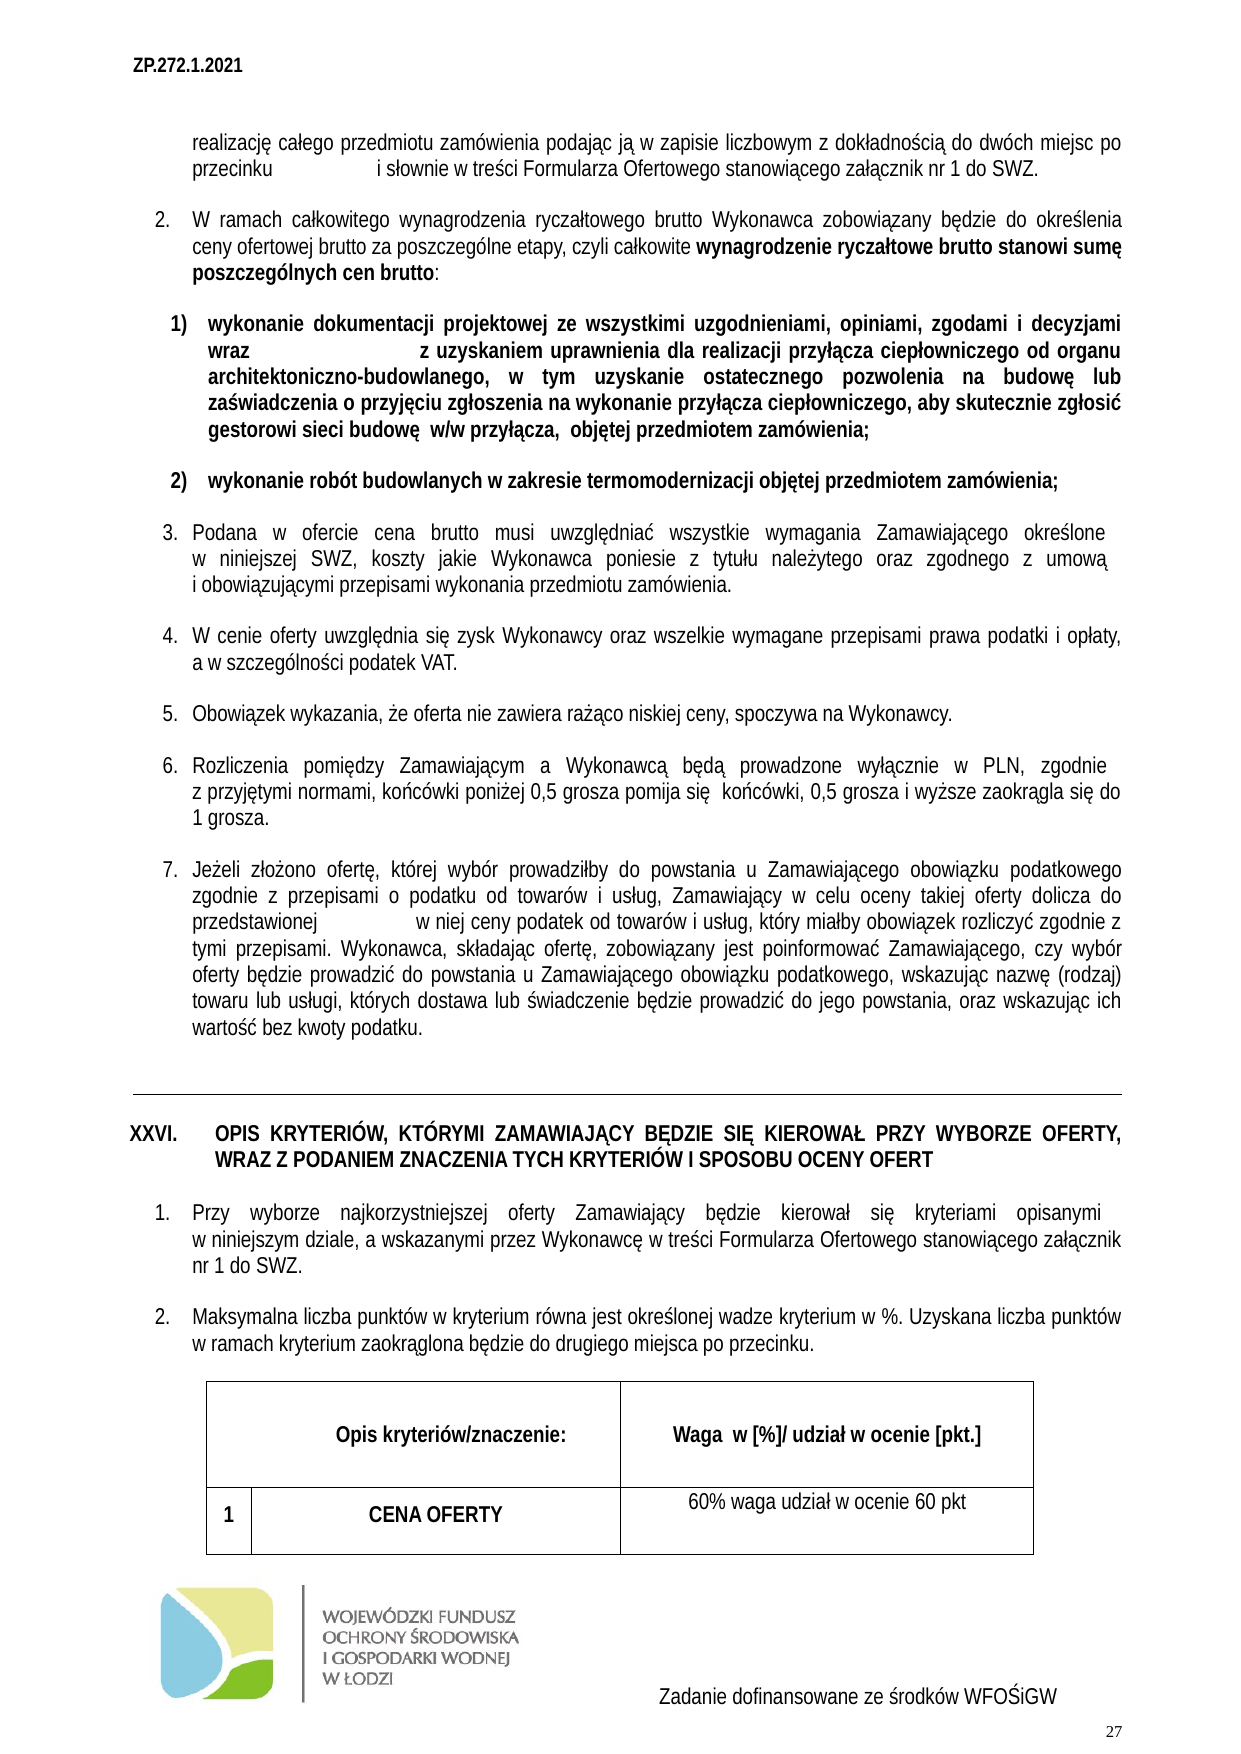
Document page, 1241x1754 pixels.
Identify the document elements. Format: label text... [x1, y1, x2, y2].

picture [149, 1576, 526, 1705]
list Rozliczenia pomiędzy Zamawiającym a Wykonawcą będą prowadzone wyłącznie w PLN, zgodnie z przyjętymi normami, końcówki poniżej 0,5 grosza pomija się końcówki, 0,5 grosza i wyższe zaokrągla się do 1 grosza. [162, 752, 1122, 831]
list OPIS KRYTERIÓW, KTÓRYMI ZAMAWIAJĄCY BĘDZIE SIĘ KIEROWAŁ PRZY WYBORZE OFERTY, WRAZ Z PODANIEM ZNACZENIA TYCH KRYTERIÓW I SPOSOBU OCENY OFERT [177, 1120, 1122, 1173]
list wykonanie dokumentacji projektowej ze wszystkimi uzgodnieniami, opiniami, zgodami i decyzjami wraz z uzyskaniem uprawnienia dla realizacji przyłącza ciepłowniczego od organu architektoniczno-budowlanego, w tym uzyskanie ostatecznego pozwolenia na budowę lub zaświadczenia o przyjęciu zgłoszenia na wykonanie przyłącza ciepłowniczego, aby skutecznie zgłosić gestorowi sieci budowę w/w przyłącza, objętej przedmiotem zamówienia; [170, 310, 1122, 442]
list Podana w ofercie cena brutto musi uwzględniać wszystkie wymagania Zamawiającego określone w niniejszej SWZ, koszty jakie Wykonawca poniesie z tytułu należytego oraz zgodnego z umową i obowiązującymi przepisami wykonania przedmiotu zamówienia. [162, 518, 1122, 597]
table_header Waga w [%]/ udział w ocenie [pkt.] [621, 1382, 1033, 1487]
list Maksymalna liczba punktów w kryterium równa jest określonej wadze kryterium w %. Uzyskana liczba punktów w ramach kryterium zaokrąglona będzie do drugiego miejsca po przecinku. [154, 1303, 1122, 1356]
table_cell 1 [207, 1488, 251, 1554]
list Obowiązek wykazania, że oferta nie zawiera rażąco niskiej ceny, spoczywa na Wykonawcy. [162, 700, 1122, 727]
list W ramach całkowitego wynagrodzenia ryczałtowego brutto Wykonawca zobowiązany będzie do określenia ceny ofertowej brutto za poszczególne etapy, czyli całkowite wynagrodzenie ryczałtowe brutto stanowi sumę poszczególnych cen brutto: [154, 206, 1122, 285]
table_header Opis kryteriów/znaczenie: [207, 1382, 620, 1487]
list W cenie oferty uwzględnia się zysk Wykonawcy oraz wszelkie wymagane przepisami prawa podatki i opłaty, a w szczególności podatek VAT. [162, 622, 1122, 675]
list Przy wyborze najkorzystniejszej oferty Zamawiający będzie kierował się kryteriami opisanymi w niniejszym dziale, a wskazanymi przez Wykonawcę w treści Formularza Ofertowego stanowiącego załącznik nr 1 do SWZ. [154, 1199, 1122, 1278]
table_cell CENA OFERTY [252, 1488, 620, 1554]
list Jeżeli złożono ofertę, której wybór prowadziłby do powstania u Zamawiającego obowiązku podatkowego zgodnie z przepisami o podatku od towarów i usług, Zamawiający w celu oceny takiej oferty dolicza do przedstawionej w niej ceny podatek od towarów i usług, który miałby obowiązek rozliczyć zgodnie z tymi przepisami. Wykonawca, składając ofertę, zobowiązany jest poinformować Zamawiającego, czy wybór oferty będzie prowadzić do powstania u Zamawiającego obowiązku podatkowego, wskazując nazwę (rodzaj) towaru lub usługi, których dostawa lub świadczenie będzie prowadzić do jego powstania, oraz wskazując ich wartość bez kwoty podatku. [162, 856, 1122, 1040]
list wykonanie robót budowlanych w zakresie termomodernizacji objętej przedmiotem zamówienia; [170, 467, 1122, 493]
table_cell 60% waga udział w ocenie 60 pkt [621, 1488, 1033, 1554]
